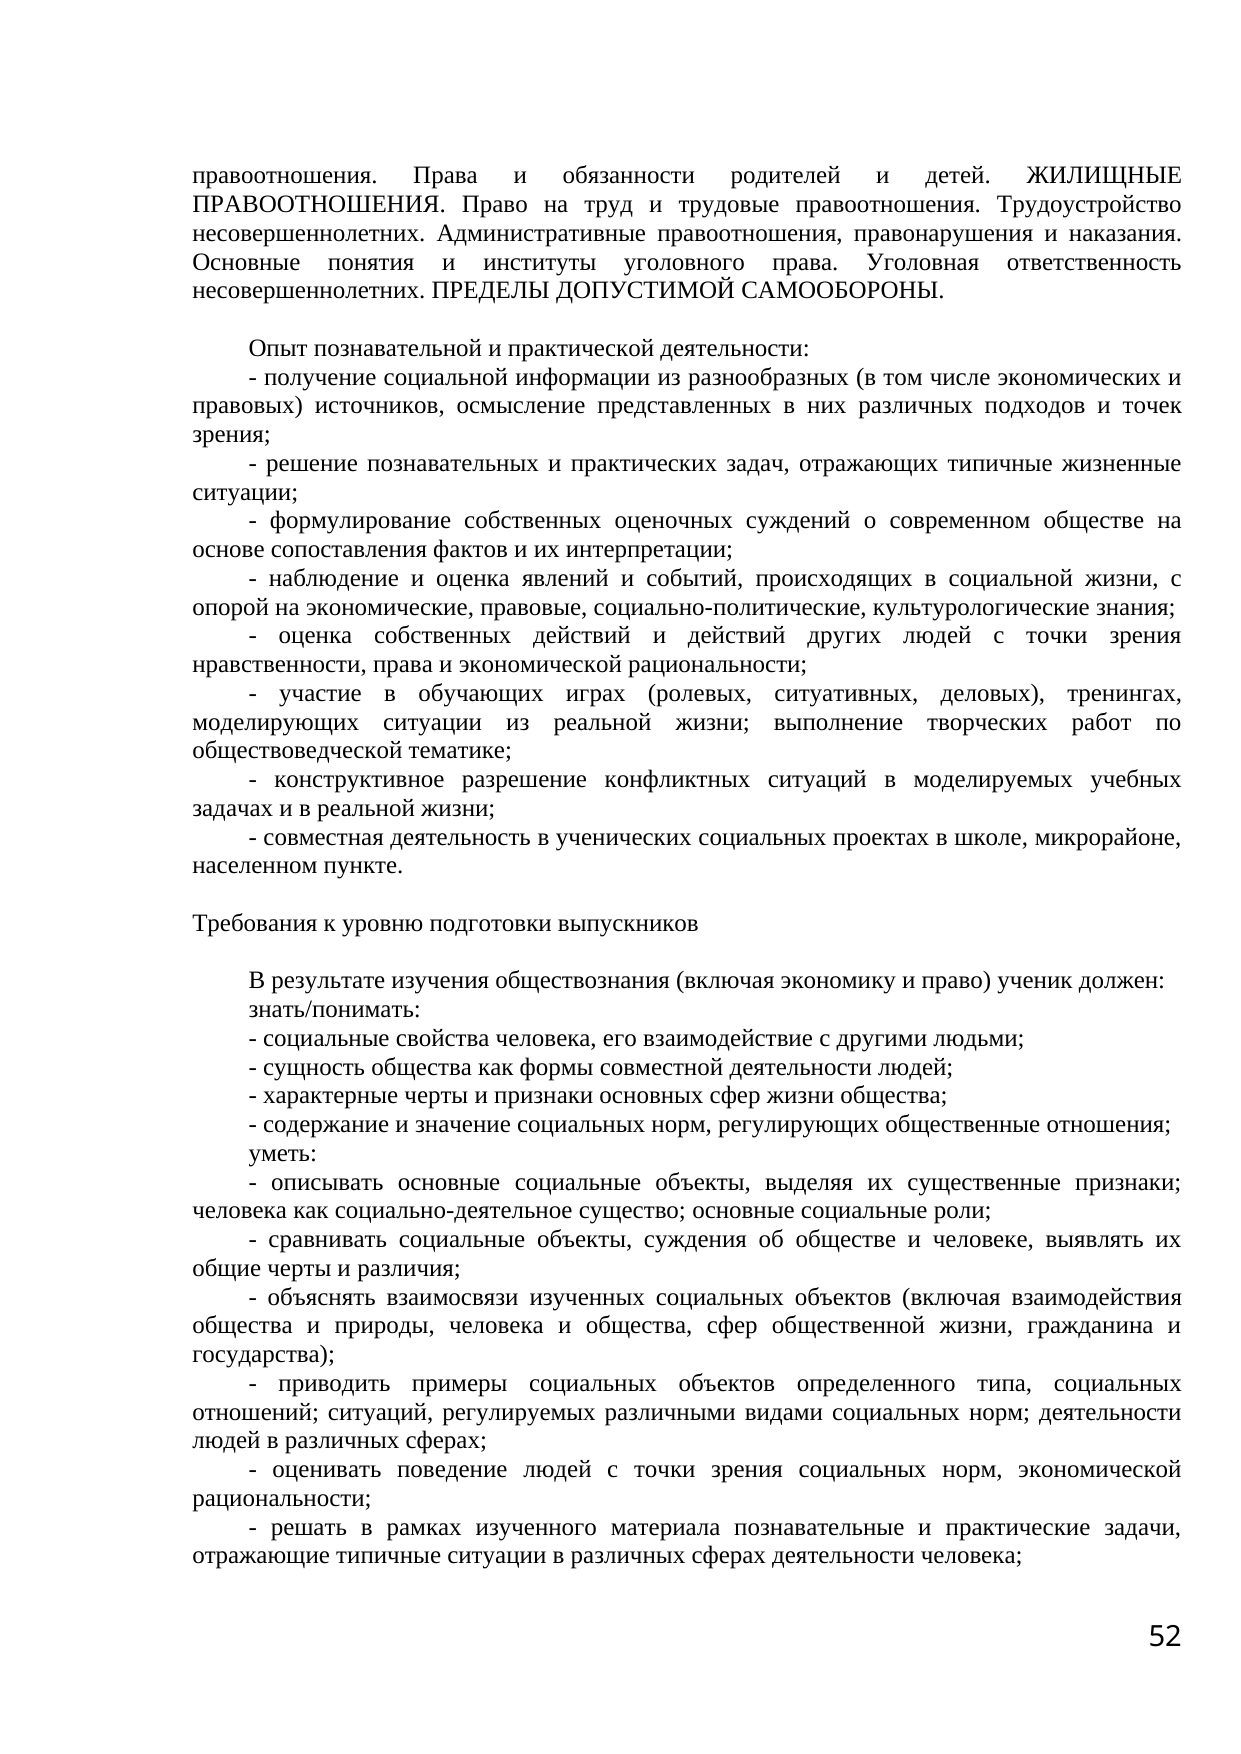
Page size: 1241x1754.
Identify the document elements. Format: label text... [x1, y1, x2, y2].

text - получение социальной информации из разнообразных (в том числе экономических и правовых) источников, осмысление представленных в них различных подходов и точек зрения; [192, 362, 1183, 448]
text - оценка собственных действий и действий других людей с точки зрения нравственности, права и экономической рациональности; [192, 620, 1183, 678]
text - сравнивать социальные объекты, суждения об обществе и человеке, выявлять их общие черты и различия; [192, 1224, 1183, 1282]
text Требования к уровню подготовки выпускников [192, 908, 1183, 937]
text - содержание и значение социальных норм, регулирующих общественные отношения; [192, 1109, 1183, 1138]
text знать/понимать: [192, 994, 1183, 1023]
text В результате изучения обществознания (включая экономику и право) ученик должен: [192, 965, 1183, 994]
text - сущность общества как формы совместной деятельности людей; [192, 1052, 1183, 1080]
text - характерные черты и признаки основных сфер жизни общества; [192, 1080, 1183, 1109]
text - объяснять взаимосвязи изученных социальных объектов (включая взаимодействия общества и природы, человека и общества, сфер общественной жизни, гражданина и государства); [192, 1282, 1183, 1368]
text - социальные свойства человека, его взаимодействие с другими людьми; [192, 1023, 1183, 1052]
text - наблюдение и оценка явлений и событий, происходящих в социальной жизни, с опорой на экономические, правовые, социально-политические, культурологические знания; [192, 563, 1183, 620]
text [192, 160, 1183, 304]
text - оценивать поведение людей с точки зрения социальных норм, экономической рациональности; [192, 1454, 1183, 1512]
text - приводить примеры социальных объектов определенного типа, социальных отношений; ситуаций, регулируемых различными видами социальных норм; деятельности людей в различных сферах; [192, 1368, 1183, 1454]
text - решение познавательных и практических задач, отражающих типичные жизненные ситуации; [192, 448, 1183, 505]
text уметь: [192, 1138, 1183, 1167]
text Опыт познавательной и практической деятельности: [192, 333, 1183, 362]
text - участие в обучающих играх (ролевых, ситуативных, деловых), тренингах, моделирующих ситуации из реальной жизни; выполнение творческих работ по обществоведческой тематике; [192, 678, 1183, 764]
text - совместная деятельность в ученических социальных проектах в школе, микрорайоне, населенном пункте. [192, 822, 1183, 879]
text - формулирование собственных оценочных суждений о современном обществе на основе сопоставления фактов и их интерпретации; [192, 505, 1183, 563]
text - конструктивное разрешение конфликтных ситуаций в моделируемых учебных задачах и в реальной жизни; [192, 764, 1183, 822]
text - описывать основные социальные объекты, выделяя их существенные признаки; человека как социально-деятельное существо; основные социальные роли; [192, 1167, 1183, 1224]
text - решать в рамках изученного материала познавательные и практические задачи, отражающие типичные ситуации в различных сферах деятельности человека; [192, 1512, 1183, 1569]
